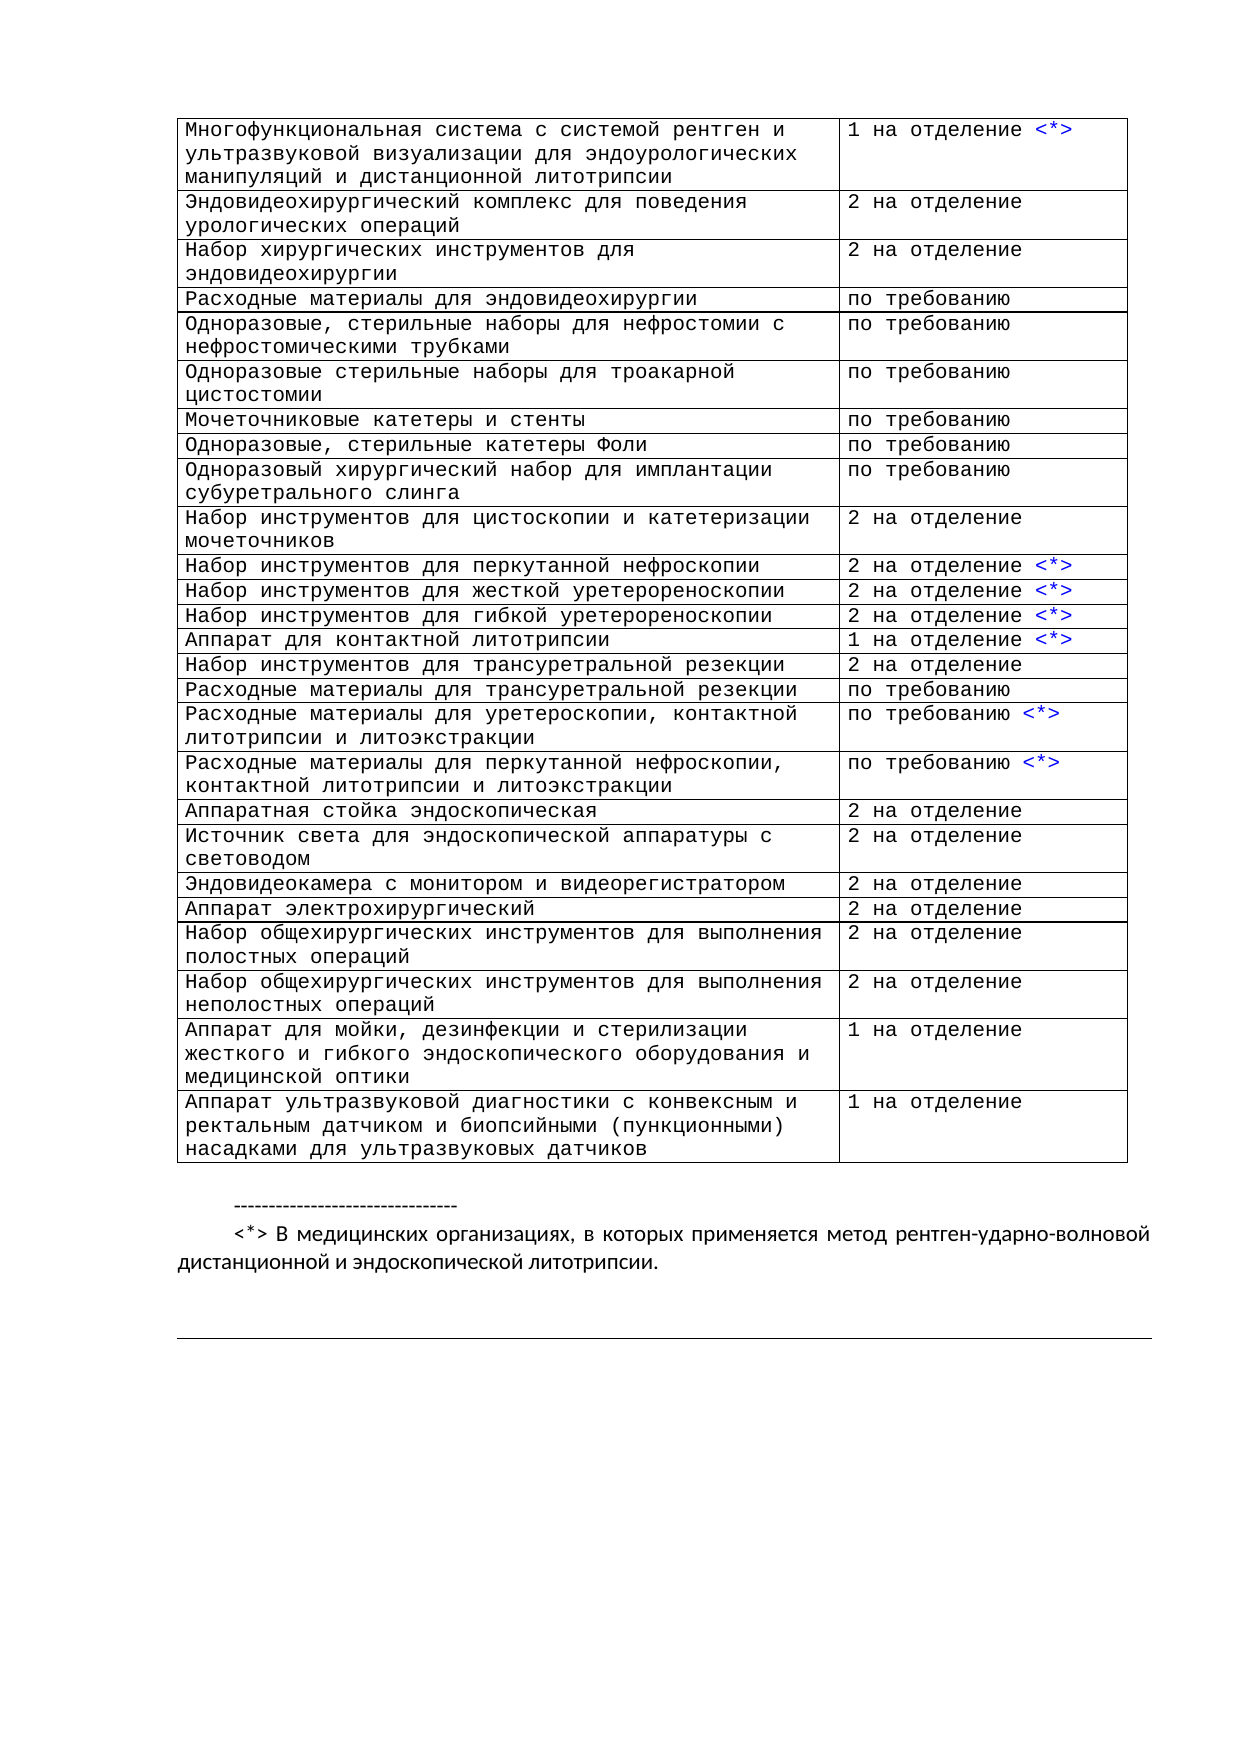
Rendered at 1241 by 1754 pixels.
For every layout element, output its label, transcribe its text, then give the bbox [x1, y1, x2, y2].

table_cell 2 на отделение [840, 507, 1127, 554]
table_cell Набор хирургических инструментов для эндовидеохирургии [178, 240, 839, 287]
table_cell Мочеточниковые катетеры и стенты [178, 409, 839, 433]
table_cell Набор общехирургических инструментов для выполнения полостных операций [178, 923, 839, 970]
table_cell Аппарат электрохирургический [178, 898, 839, 921]
table_cell Набор инструментов для гибкой уретерореноскопии [178, 605, 839, 628]
table_cell Расходные материалы для трансуретральной резекции [178, 679, 839, 702]
table_cell 2 на отделение [840, 654, 1127, 678]
table_cell Одноразовые стерильные наборы для троакарной цистостомии [178, 361, 839, 408]
text -------------------------------- [177, 1191, 1152, 1219]
table_cell по требованию <*> [840, 752, 1127, 799]
table_cell 2 на отделение <*> [840, 605, 1127, 628]
table_cell Аппарат для контактной литотрипсии [178, 629, 839, 653]
table_cell по требованию [840, 679, 1127, 702]
table_cell Одноразовый хирургический набор для имплантации субуретрального слинга [178, 459, 839, 506]
table_cell 2 на отделение [840, 971, 1127, 1018]
table_cell Многофункциональная система с системой рентген и ультразвуковой визуализации для эндоурологических манипуляций и дистанционной литотрипсии [178, 119, 839, 190]
table_cell 2 на отделение [840, 873, 1127, 897]
table_cell Набор общехирургических инструментов для выполнения неполостных операций [178, 971, 839, 1018]
table_cell 1 на отделение <*> [840, 119, 1127, 190]
table_cell по требованию [840, 409, 1127, 433]
table_cell 2 на отделение [840, 240, 1127, 287]
table_cell по требованию [840, 313, 1127, 360]
table_cell Источник света для эндоскопической аппаратуры с световодом [178, 825, 839, 872]
table_cell Эндовидеохирургический комплекс для поведения урологических операций [178, 191, 839, 238]
table_cell 2 на отделение <*> [840, 580, 1127, 603]
table_cell Набор инструментов для трансуретральной резекции [178, 654, 839, 678]
table_cell Эндовидеокамера с монитором и видеорегистратором [178, 873, 839, 897]
table_cell 2 на отделение [840, 825, 1127, 872]
text <*> В медицинских организациях, в которых применяется метод рентген-ударно-волновой дистанционной и эндоскопической литотрипсии. [177, 1219, 1152, 1275]
table_cell 2 на отделение [840, 923, 1127, 970]
table_cell 2 на отделение [840, 898, 1127, 921]
table_cell по требованию [840, 459, 1127, 506]
table_cell Расходные материалы для перкутанной нефроскопии, контактной литотрипсии и литоэкстракции [178, 752, 839, 799]
table_cell Одноразовые, стерильные наборы для нефростомии с нефростомическими трубками [178, 313, 839, 360]
table_cell Расходные материалы для уретероскопии, контактной литотрипсии и литоэкстракции [178, 703, 839, 751]
table_cell 2 на отделение [840, 191, 1127, 238]
table_cell 2 на отделение <*> [840, 555, 1127, 579]
table_cell Набор инструментов для цистоскопии и катетеризации мочеточников [178, 507, 839, 554]
table_cell Аппарат для мойки, дезинфекции и стерилизации жесткого и гибкого эндоскопического оборудования и медицинской оптики [178, 1019, 839, 1090]
table_cell 1 на отделение [840, 1091, 1127, 1162]
table_cell Набор инструментов для жесткой уретерореноскопии [178, 580, 839, 603]
table_cell по требованию [840, 288, 1127, 311]
table_cell Одноразовые, стерильные катетеры Фоли [178, 434, 839, 457]
table_cell по требованию [840, 434, 1127, 457]
table_cell Расходные материалы для эндовидеохирургии [178, 288, 839, 311]
table_cell Аппаратная стойка эндоскопическая [178, 800, 839, 824]
table_cell Набор инструментов для перкутанной нефроскопии [178, 555, 839, 579]
table_cell по требованию [840, 361, 1127, 408]
table_cell Аппарат ультразвуковой диагностики с конвексным и ректальным датчиком и биопсийными (пункционными) насадками для ультразвуковых датчиков [178, 1091, 839, 1162]
table_cell 2 на отделение [840, 800, 1127, 824]
table_cell 1 на отделение [840, 1019, 1127, 1090]
table_cell 1 на отделение <*> [840, 629, 1127, 653]
table_cell по требованию <*> [840, 703, 1127, 751]
